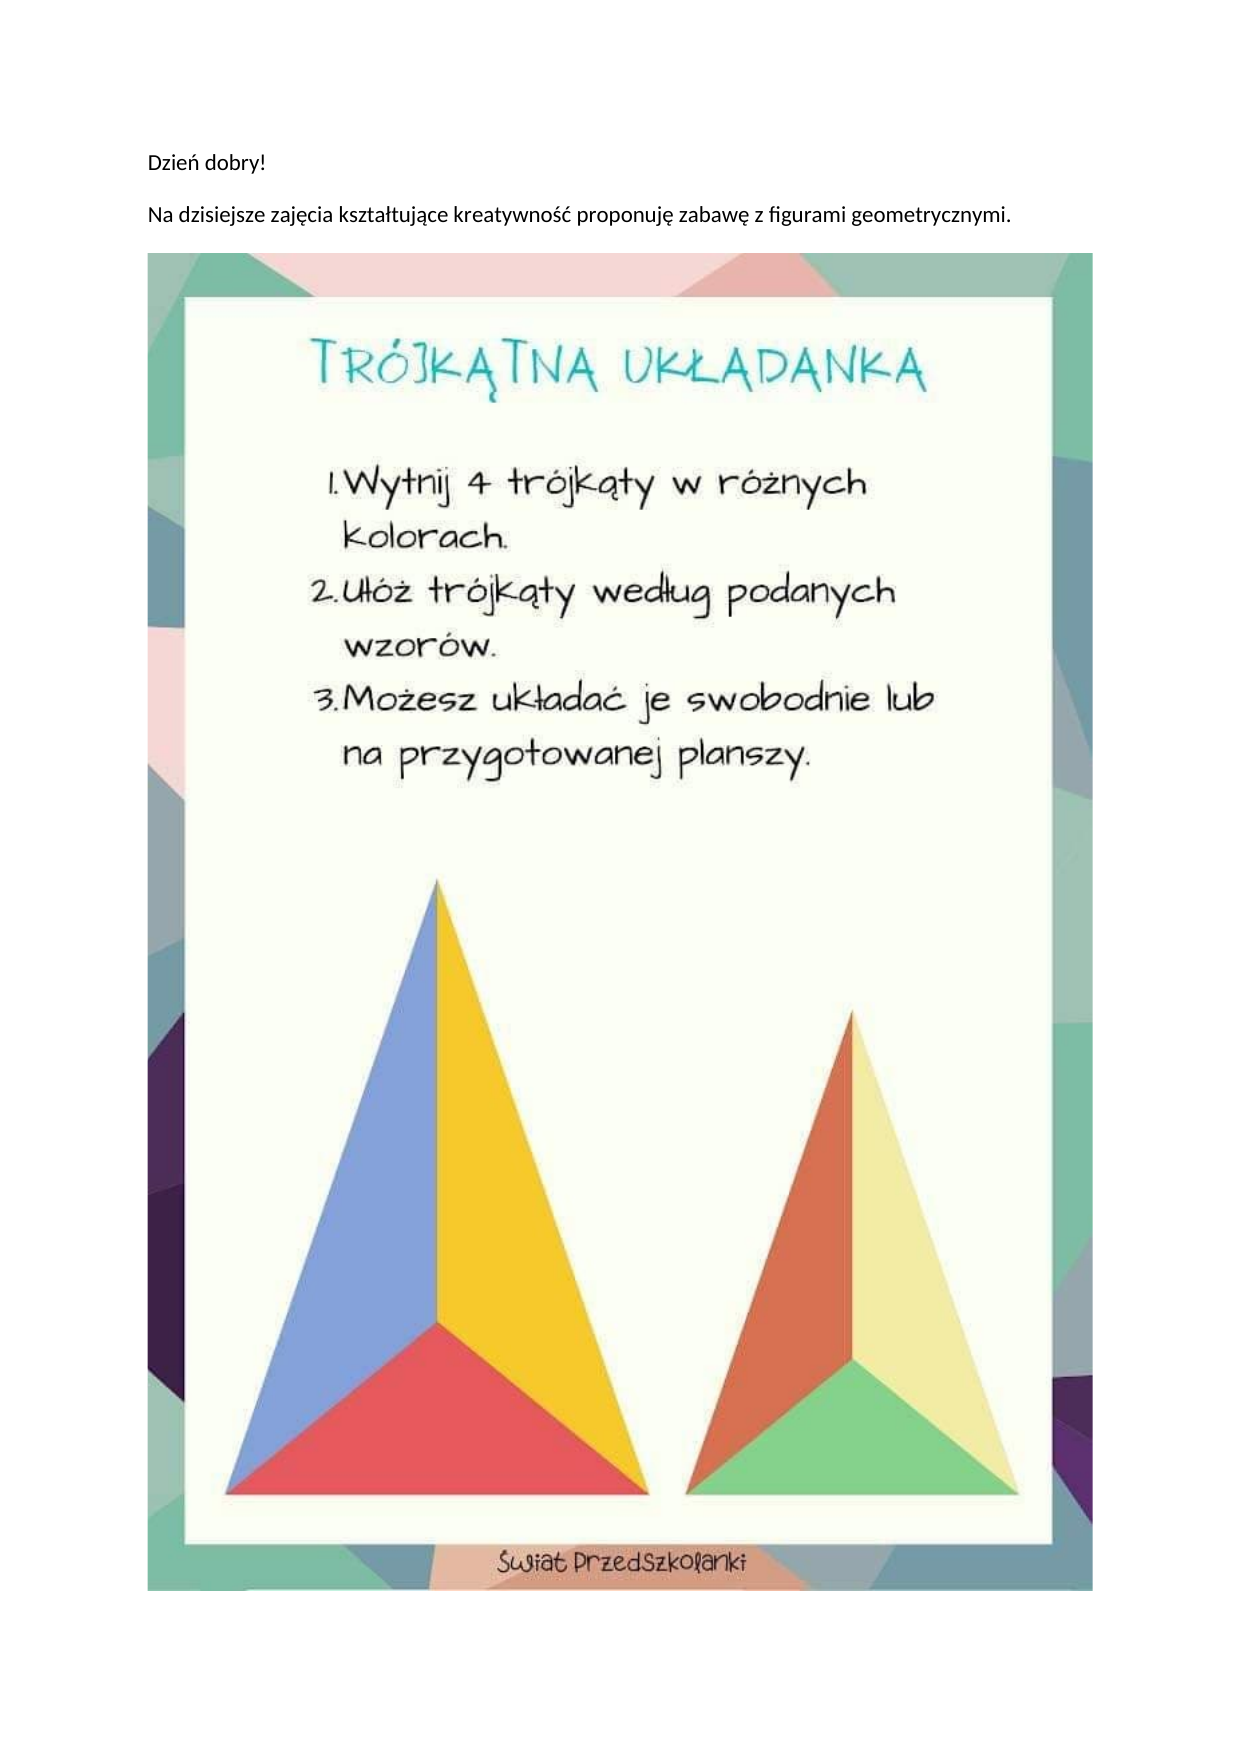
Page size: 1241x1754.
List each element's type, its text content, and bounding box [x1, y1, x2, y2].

text Dzień dobry! [148, 148, 1093, 176]
text Na dzisiejsze zajęcia kształtujące kreatywność proponuję zabawę z figurami geometrycznymi. [148, 201, 1093, 229]
picture [147, 253, 1093, 1591]
